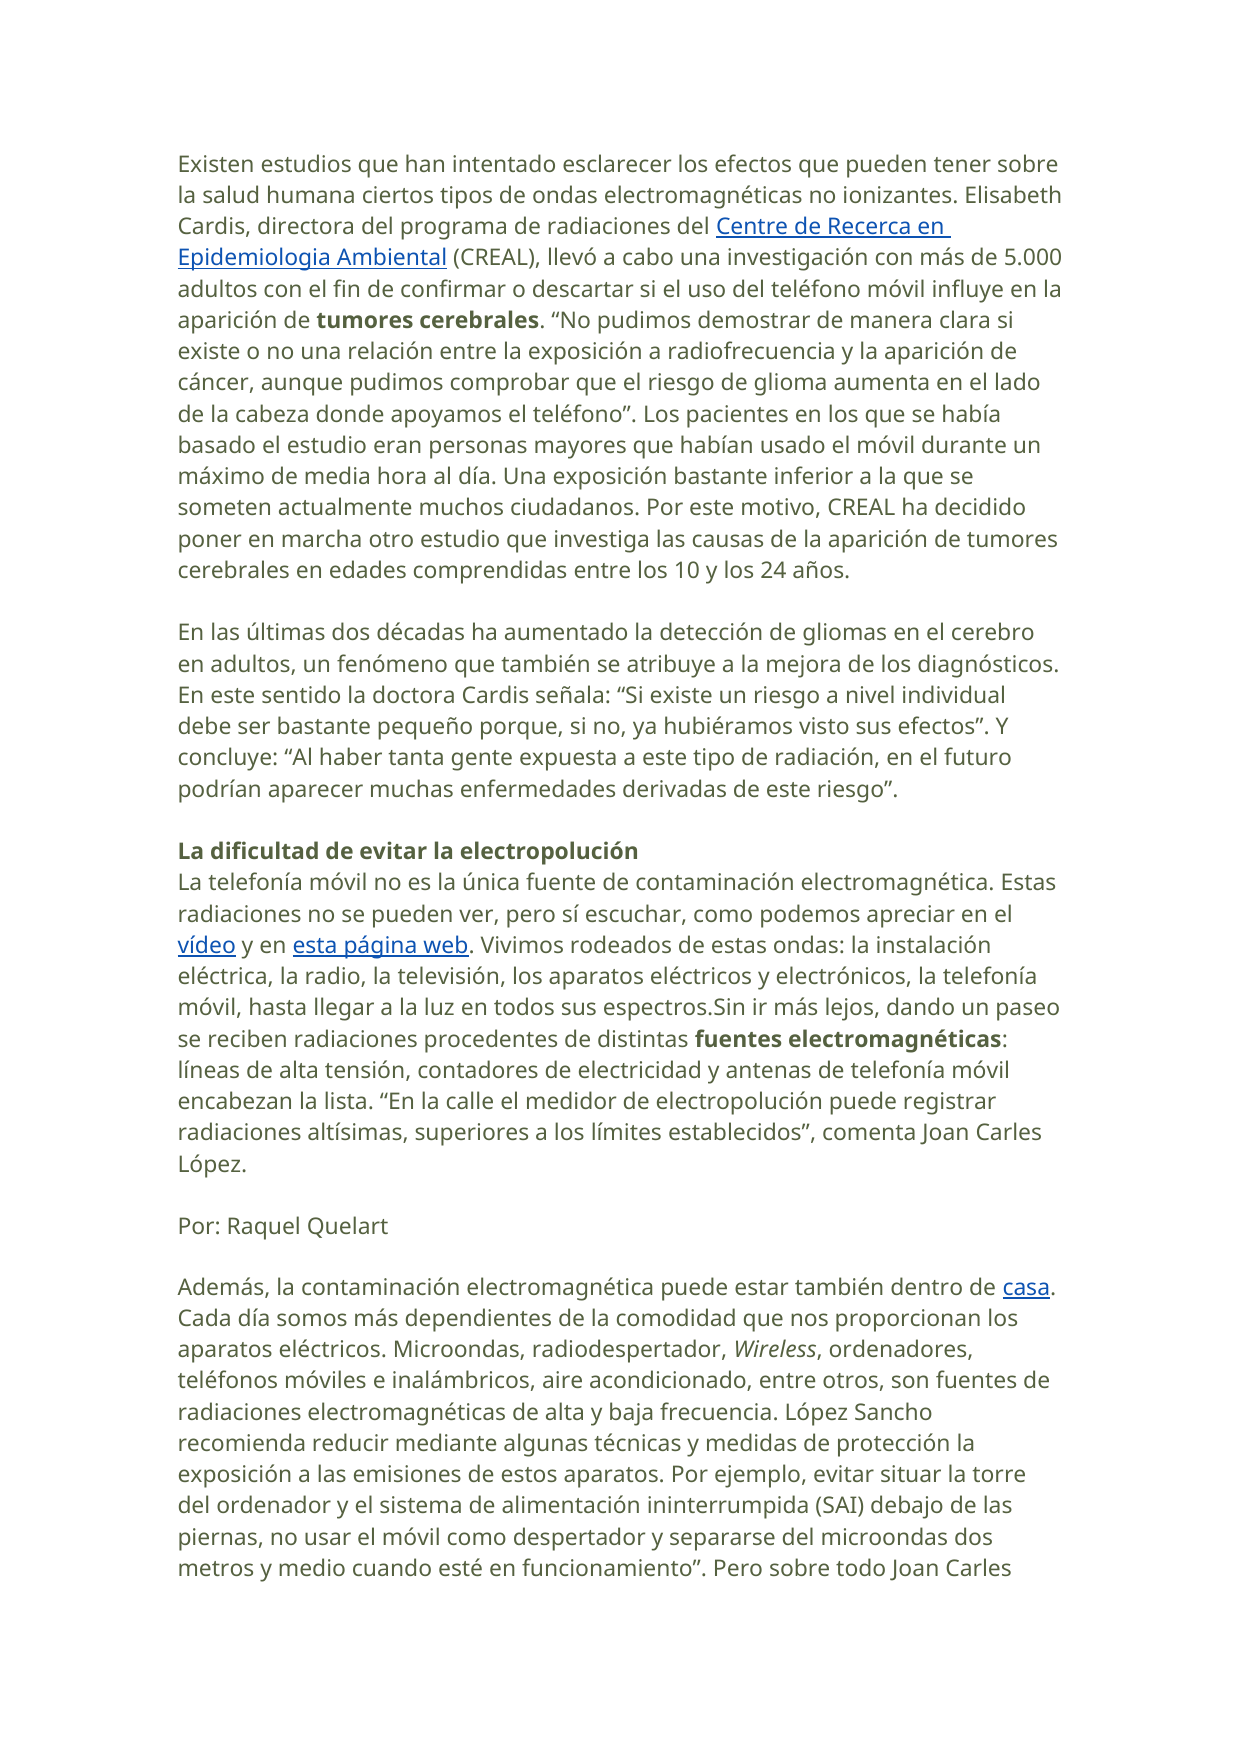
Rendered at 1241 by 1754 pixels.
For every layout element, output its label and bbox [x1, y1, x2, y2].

text [177, 148, 1063, 1241]
text [177, 1271, 1063, 1583]
